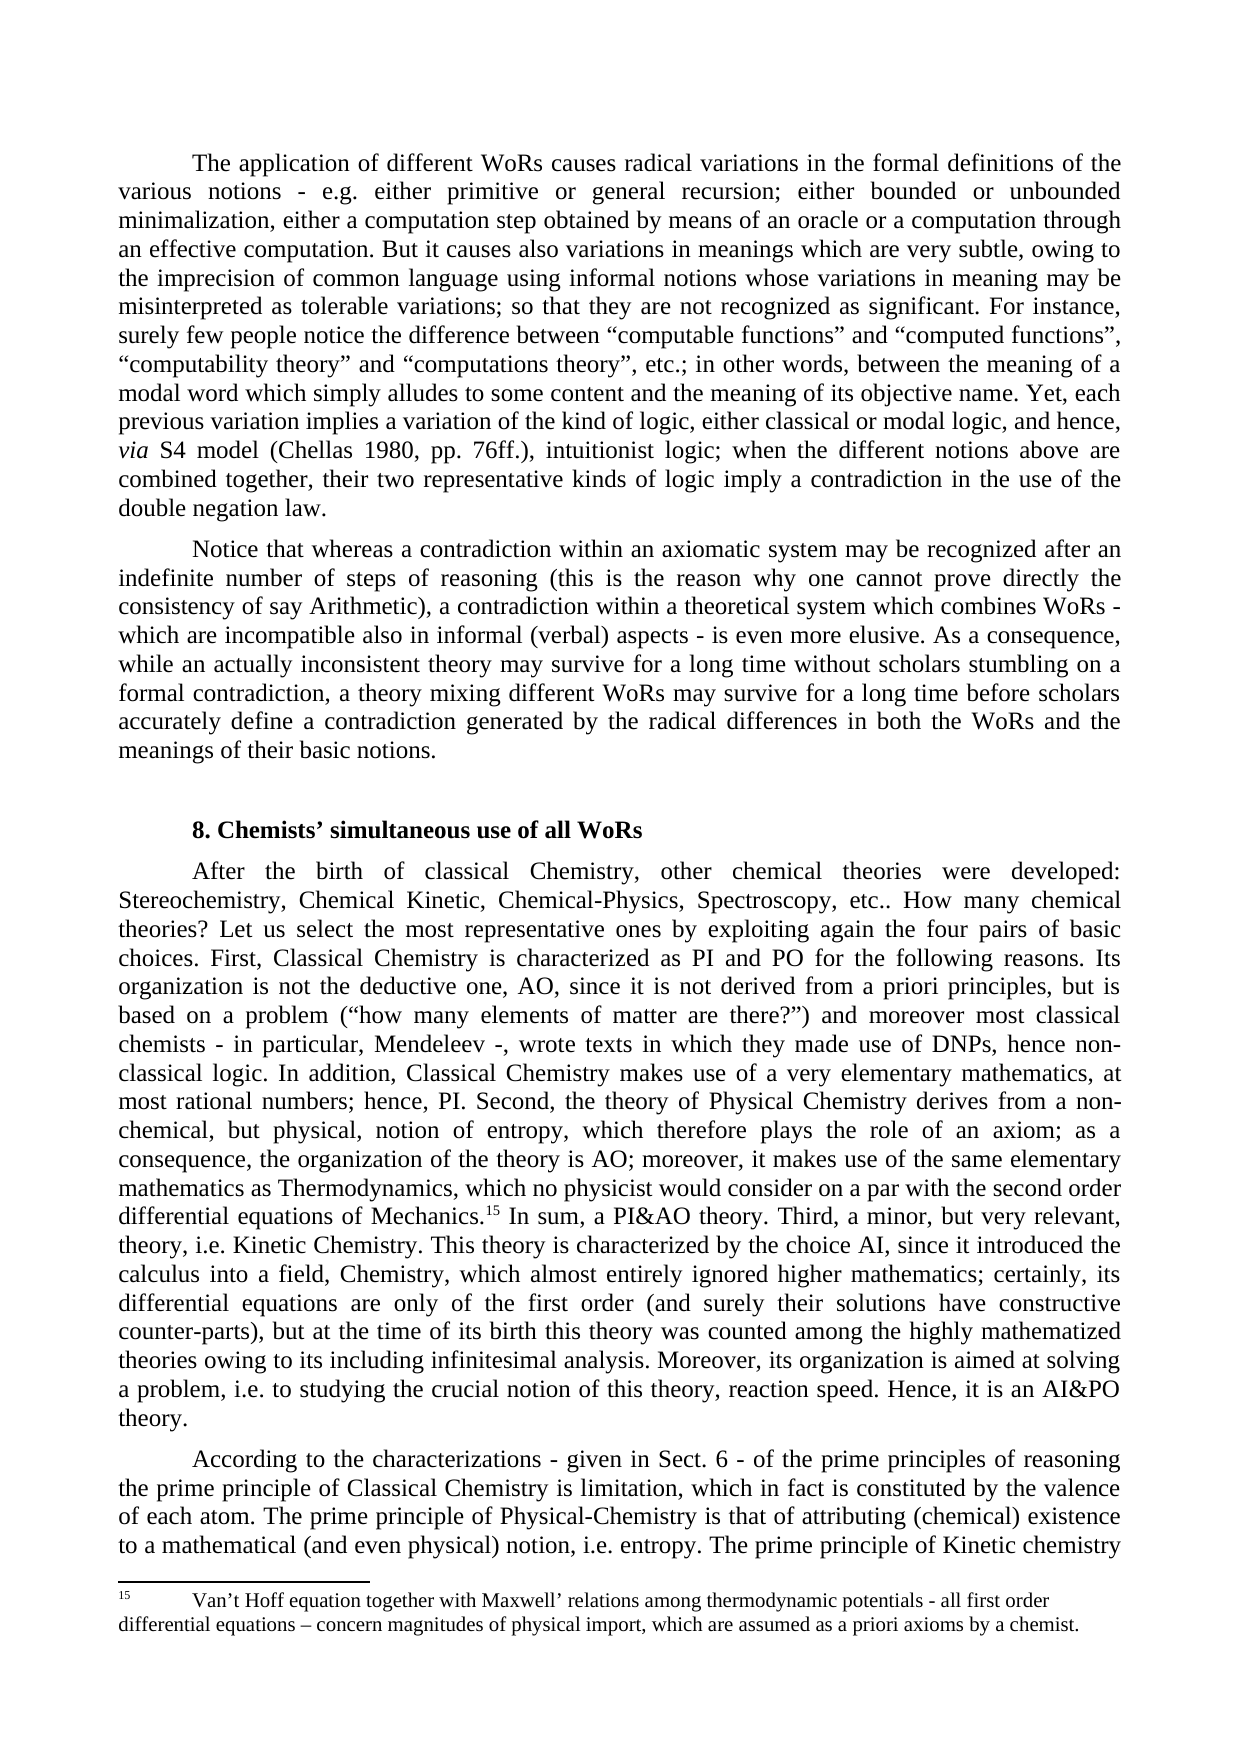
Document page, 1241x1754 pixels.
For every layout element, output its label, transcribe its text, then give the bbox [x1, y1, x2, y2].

text Notice that whereas a contradiction within an axiomatic system may be recognized after an indefinite number of steps of reasoning (this is the reason why one cannot prove directly the consistency of say Arithmetic), a contradiction within a theoretical system which combines WoRs - which are incompatible also in informal (verbal) aspects - is even more elusive. As a consequence, while an actually inconsistent theory may survive for a long time without scholars stumbling on a formal contradiction, a theory mixing different WoRs may survive for a long time before scholars accurately define a contradiction generated by the radical differences in both the WoRs and the meanings of their basic notions. [118, 534, 1122, 764]
text The application of different WoRs causes radical variations in the formal definitions of the various notions - e.g. either primitive or general recursion; either bounded or unbounded minimalization, either a computation step obtained by means of an oracle or a computation through an effective computation. But it causes also variations in meanings which are very subtle, owing to the imprecision of common language using informal notions whose variations in meaning may be misinterpreted as tolerable variations; so that they are not recognized as significant. For instance, surely few people notice the difference between “computable functions” and “computed functions”, “computability theory” and “computations theory”, etc.; in other words, between the meaning of a modal word which simply alludes to some content and the meaning of its objective name. Yet, each previous variation implies a variation of the kind of logic, either classical or modal logic, and hence, via S4 model (Chellas 1980, pp. 76ff.), intuitionist logic; when the different notions above are combined together, their two representative kinds of logic imply a contradiction in the use of the double negation law. [118, 148, 1122, 521]
text 8. Chemists’ simultaneous use of all WoRs [118, 815, 1122, 844]
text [118, 1444, 1122, 1559]
text After the birth of classical Chemistry, other chemical theories were developed: Stereochemistry, Chemical Kinetic, Chemical-Physics, Spectroscopy, etc.. How many chemical theories? Let us select the most representative ones by exploiting again the four pairs of basic choices. First, Classical Chemistry is characterized as PI and PO for the following reasons. Its organization is not the deductive one, AO, since it is not derived from a priori principles, but is based on a problem (“how many elements of matter are there?”) and moreover most classical chemists - in particular, Mendeleev -, wrote texts in which they made use of DNPs, hence non-classical logic. In addition, Classical Chemistry makes use of a very elementary mathematics, at most rational numbers; hence, PI. Second, the theory of Physical Chemistry derives from a non-chemical, but physical, notion of entropy, which therefore plays the role of an axiom; as a consequence, the organization of the theory is AO; moreover, it makes use of the same elementary mathematics as Thermodynamics, which no physicist would consider on a par with the second order differential equations of Mechanics. In sum, a PI&AO theory. Third, a minor, but very relevant, theory, i.e. Kinetic Chemistry. This theory is characterized by the choice AI, since it introduced the calculus into a field, Chemistry, which almost entirely ignored higher mathematics; certainly, its differential equations are only of the first order (and surely their solutions have constructive counter-parts), but at the time of its birth this theory was counted among the highly mathematized theories owing to its including infinitesimal analysis. Moreover, its organization is aimed at solving a problem, i.e. to studying the crucial notion of this theory, reaction speed. Hence, it is an AI&PO theory. [118, 856, 1122, 1431]
